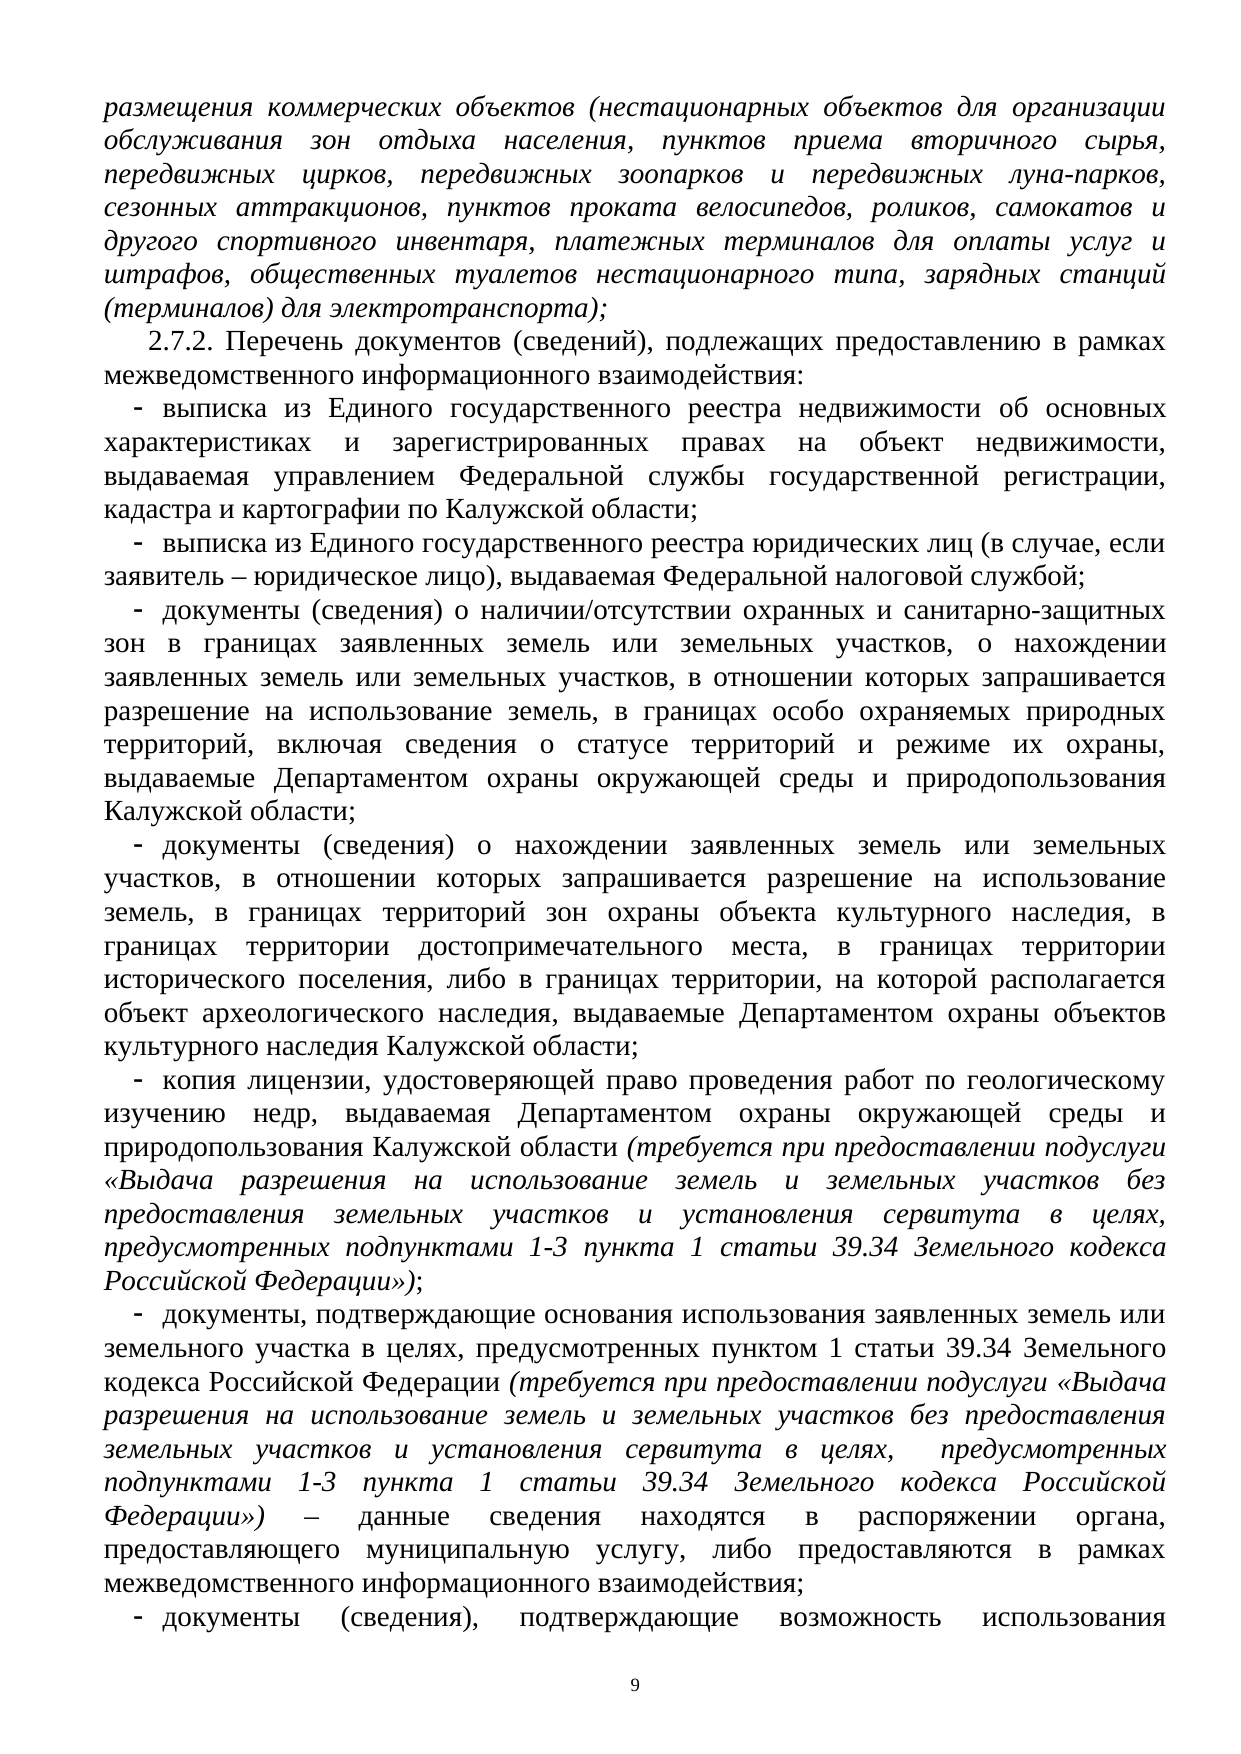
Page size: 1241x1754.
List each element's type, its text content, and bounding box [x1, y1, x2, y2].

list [103, 89, 1167, 323]
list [103, 1599, 1167, 1632]
text 2.7.2. Перечень документов (сведений), подлежащих предоставлению в рамках межведомственного информационного взаимодействия: [103, 323, 1167, 391]
list выписка из Единого государственного реестра недвижимости об основных характеристиках и зарегистрированных правах на объект недвижимости, выдаваемая управлением Федеральной службы государственной регистрации, кадастра и картографии по Калужской области; [103, 391, 1167, 525]
list копия лицензии, удостоверяющей право проведения работ по геологическому изучению недр, выдаваемая Департаментом охраны окружающей среды и природопользования Калужской области (требуется при предоставлении подуслуги «Выдача разрешения на использование земель и земельных участков без предоставления земельных участков и установления сервитута в целях, предусмотренных подпунктами 1-3 пункта 1 статьи 39.34 Земельного кодекса Российской Федерации»); [103, 1062, 1167, 1297]
list документы (сведения) о наличии/отсутствии охранных и санитарно-защитных зон в границах заявленных земель или земельных участков, о нахождении заявленных земель или земельных участков, в отношении которых запрашивается разрешение на использование земель, в границах особо охраняемых природных территорий, включая сведения о статусе территорий и режиме их охраны, выдаваемые Департаментом охраны окружающей среды и природопользования Калужской области; [103, 592, 1167, 827]
list выписка из Единого государственного реестра юридических лиц (в случае, если заявитель – юридическое лицо), выдаваемая Федеральной налоговой службой; [103, 525, 1167, 592]
list документы (сведения) о нахождении заявленных земель или земельных участков, в отношении которых запрашивается разрешение на использование земель, в границах территорий зон охраны объекта культурного наследия, в границах территории достопримечательного места, в границах территории исторического поселения, либо в границах территории, на которой располагается объект археологического наследия, выдаваемые Департаментом охраны объектов культурного наследия Калужской области; [103, 827, 1167, 1062]
list документы, подтверждающие основания использования заявленных земель или земельного участка в целях, предусмотренных пунктом 1 статьи 39.34 Земельного кодекса Российской Федерации (требуется при предоставлении подуслуги «Выдача разрешения на использование земель и земельных участков без предоставления земельных участков и установления сервитута в целях, предусмотренных подпунктами 1-3 пункта 1 статьи 39.34 Земельного кодекса Российской Федерации») – данные сведения находятся в распоряжении органа, предоставляющего муниципальную услугу, либо предоставляются в рамках межведомственного информационного взаимодействия; [103, 1297, 1167, 1599]
